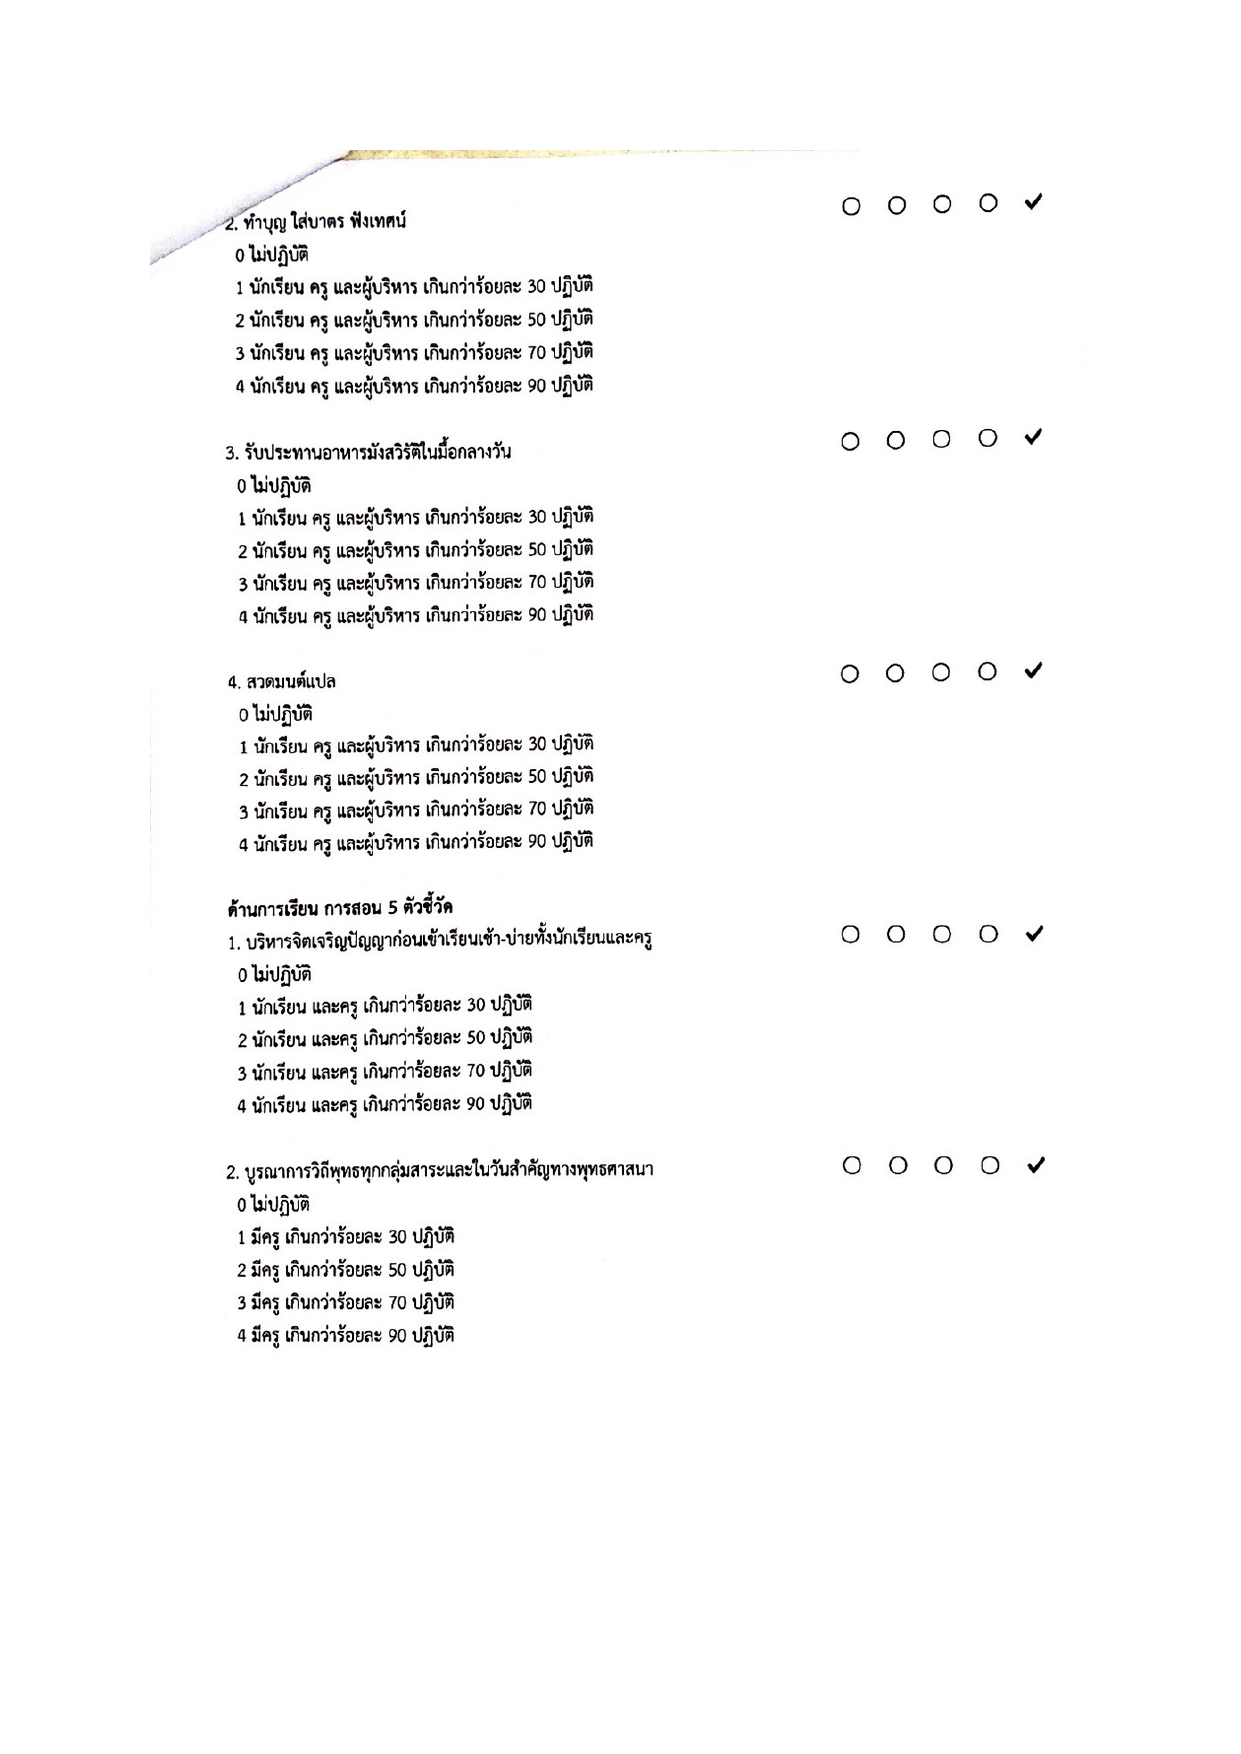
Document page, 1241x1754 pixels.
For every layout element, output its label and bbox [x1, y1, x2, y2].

picture [150, 150, 1090, 1536]
